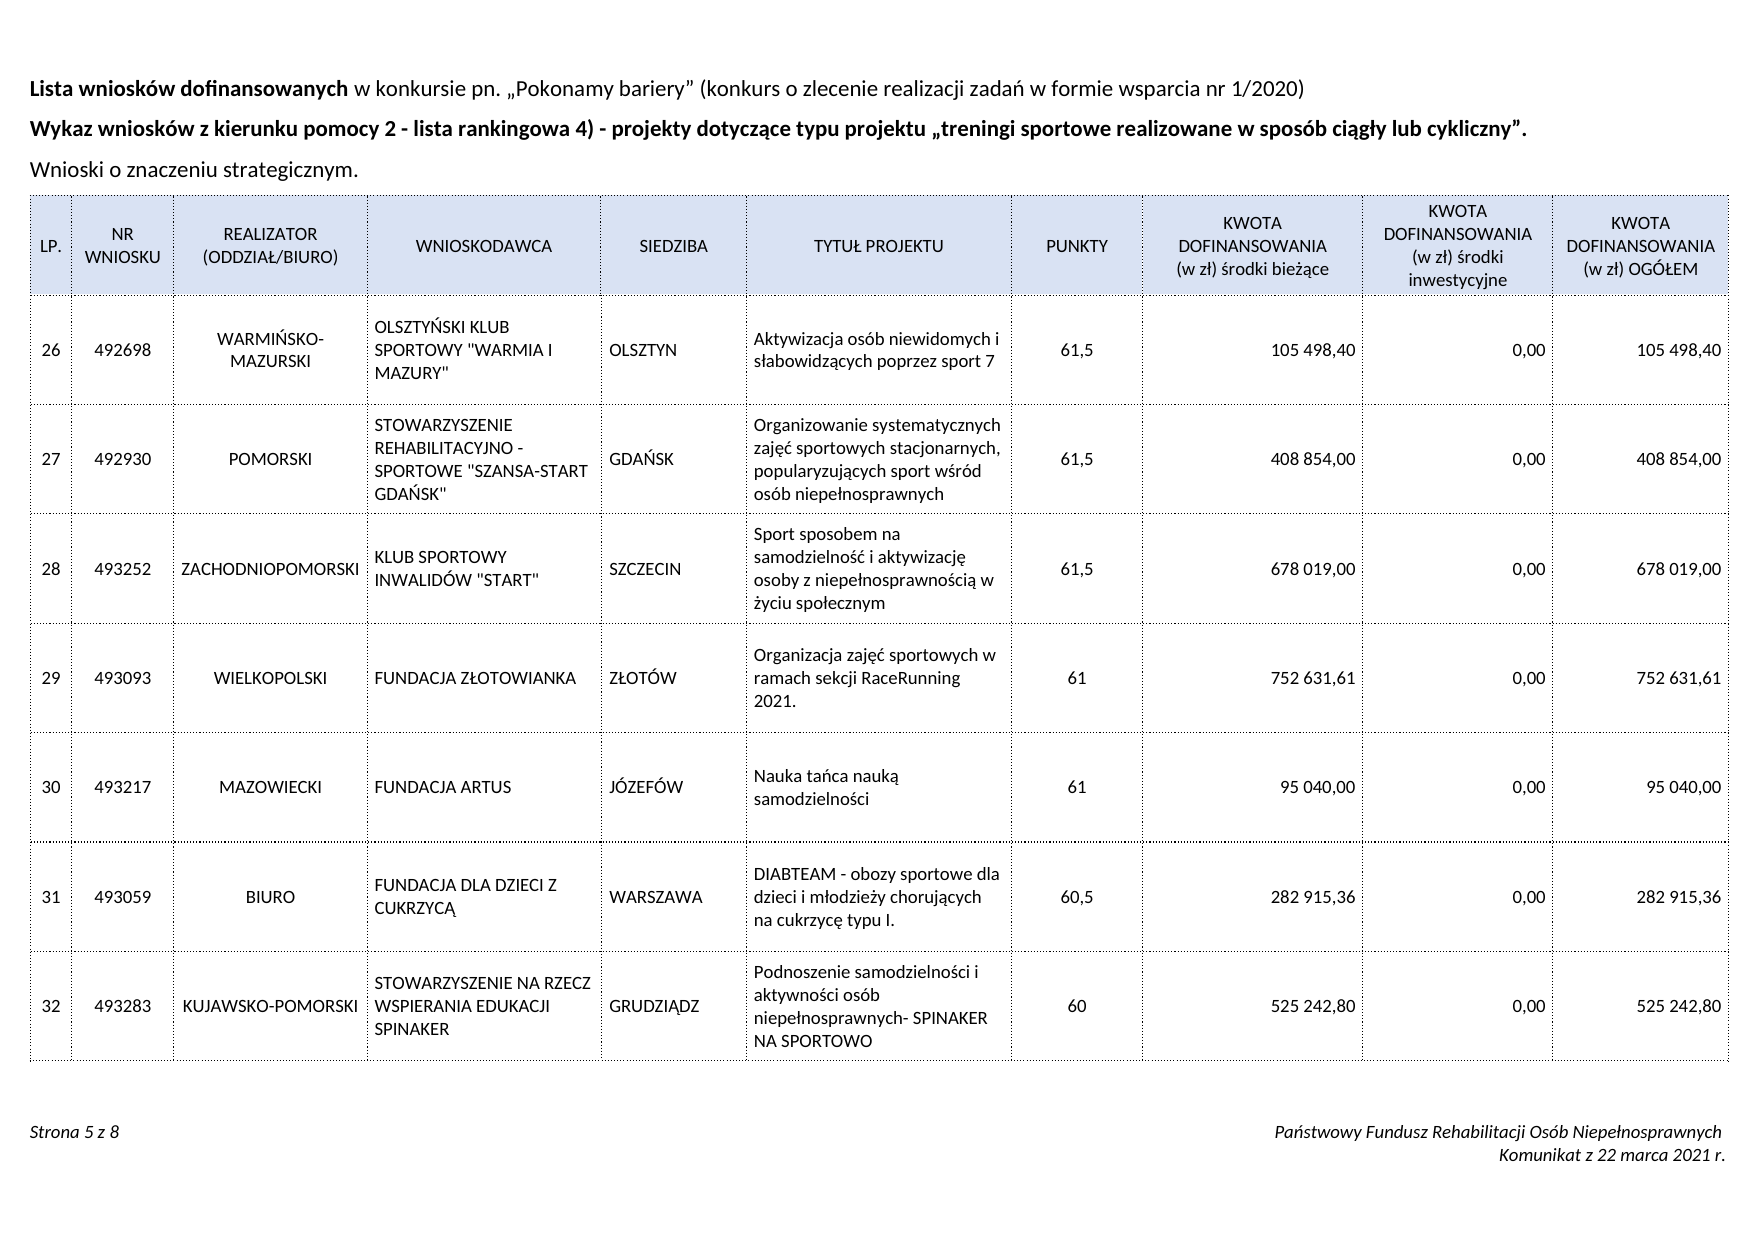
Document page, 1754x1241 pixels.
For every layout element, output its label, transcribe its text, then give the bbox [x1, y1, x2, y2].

table_cell 678 019,00 [1553, 513, 1728, 623]
table_header NR WNIOSKU [71, 195, 174, 294]
table_cell Organizacja zajęć sportowych w ramach sekcji RaceRunning 2021. [746, 623, 1011, 732]
table_cell 493217 [71, 732, 174, 841]
table_cell 61 [1011, 623, 1142, 732]
table_cell OLSZTYŃSKI KLUB SPORTOWY "WARMIA I MAZURY" [367, 295, 602, 404]
table_cell 492698 [71, 295, 174, 404]
table_cell SZCZECIN [602, 513, 746, 623]
table_cell 105 498,40 [1143, 295, 1363, 404]
table_cell 525 242,80 [1553, 951, 1728, 1060]
table_cell OLSZTYN [602, 295, 746, 404]
table_cell 282 915,36 [1143, 841, 1363, 951]
table_cell 0,00 [1363, 951, 1553, 1060]
table_cell 26 [30, 295, 71, 404]
table_cell 678 019,00 [1143, 513, 1363, 623]
table_cell 61,5 [1011, 513, 1142, 623]
table_cell WIELKOPOLSKI [174, 623, 367, 732]
table_cell POMORSKI [174, 404, 367, 513]
table_cell FUNDACJA DLA DZIECI Z CUKRZYCĄ [367, 841, 602, 951]
table_cell Aktywizacja osób niewidomych i słabowidzących poprzez sport 7 [746, 295, 1011, 404]
table_cell Sport sposobem na samodzielność i aktywizację osoby z niepełnosprawnością w życiu społecznym [746, 513, 1011, 623]
table_header PUNKTY [1011, 195, 1142, 294]
table_cell 0,00 [1363, 513, 1553, 623]
table_cell 0,00 [1363, 732, 1553, 841]
table_cell 61 [1011, 732, 1142, 841]
table_header KWOTA DOFINANSOWANIA (w zł) środki bieżące [1143, 195, 1363, 294]
table_cell 95 040,00 [1143, 732, 1363, 841]
table_cell 493059 [71, 841, 174, 951]
table_cell WARMIŃSKO-MAZURSKI [174, 295, 367, 404]
table_cell 282 915,36 [1553, 841, 1728, 951]
table_header LP. [30, 195, 71, 294]
table_cell Nauka tańca nauką samodzielności [746, 732, 1011, 841]
table_cell 752 631,61 [1553, 623, 1728, 732]
table_cell 752 631,61 [1143, 623, 1363, 732]
table_cell Organizowanie systematycznych zajęć sportowych stacjonarnych, popularyzujących sport wśród osób niepełnosprawnych [746, 404, 1011, 513]
table_cell JÓZEFÓW [602, 732, 746, 841]
table_cell 31 [30, 841, 71, 951]
table_cell 61,5 [1011, 404, 1142, 513]
table_cell WARSZAWA [602, 841, 746, 951]
table_cell 60 [1011, 951, 1142, 1060]
table_header TYTUŁ PROJEKTU [746, 195, 1011, 294]
table_cell GRUDZIĄDZ [602, 951, 746, 1060]
table_cell 29 [30, 623, 71, 732]
table_cell FUNDACJA ZŁOTOWIANKA [367, 623, 602, 732]
table_cell 0,00 [1363, 404, 1553, 513]
table_cell 493283 [71, 951, 174, 1060]
table_cell 493252 [71, 513, 174, 623]
table_cell 0,00 [1363, 841, 1553, 951]
table_cell STOWARZYSZENIE NA RZECZ WSPIERANIA EDUKACJI SPINAKER [367, 951, 602, 1060]
table_cell 493093 [71, 623, 174, 732]
table_cell STOWARZYSZENIE REHABILITACYJNO - SPORTOWE "SZANSA-START GDAŃSK" [367, 404, 602, 513]
table_cell 30 [30, 732, 71, 841]
table_cell KLUB SPORTOWY INWALIDÓW "START" [367, 513, 602, 623]
table_cell 61,5 [1011, 295, 1142, 404]
table_cell Podnoszenie samodzielności i aktywności osób niepełnosprawnych- SPINAKER NA SPORTOWO [746, 951, 1011, 1060]
table_cell 27 [30, 404, 71, 513]
table_cell 0,00 [1363, 295, 1553, 404]
table_cell 60,5 [1011, 841, 1142, 951]
table_header KWOTA DOFINANSOWANIA (w zł) OGÓŁEM [1553, 195, 1728, 294]
table_cell GDAŃSK [602, 404, 746, 513]
table_cell KUJAWSKO-POMORSKI [174, 951, 367, 1060]
table_cell ZŁOTÓW [602, 623, 746, 732]
table_cell 95 040,00 [1553, 732, 1728, 841]
table_header SIEDZIBA [601, 195, 746, 294]
table_cell FUNDACJA ARTUS [367, 732, 602, 841]
table_cell 32 [30, 951, 71, 1060]
table_cell 408 854,00 [1143, 404, 1363, 513]
table_cell BIURO [174, 841, 367, 951]
table_cell DIABTEAM - obozy sportowe dla dzieci i młodzieży chorujących na cukrzycę typu I. [746, 841, 1011, 951]
table_header WNIOSKODAWCA [367, 195, 601, 294]
table_cell 28 [30, 513, 71, 623]
table_cell 0,00 [1363, 623, 1553, 732]
table_cell 105 498,40 [1553, 295, 1728, 404]
table_cell 408 854,00 [1553, 404, 1728, 513]
table_cell 492930 [71, 404, 174, 513]
table_cell ZACHODNIOPOMORSKI [174, 513, 367, 623]
table_cell MAZOWIECKI [174, 732, 367, 841]
table_header REALIZATOR (ODDZIAŁ/BIURO) [174, 195, 367, 294]
table_header KWOTA DOFINANSOWANIA (w zł) środki inwestycyjne [1363, 195, 1553, 294]
table_cell 525 242,80 [1143, 951, 1363, 1060]
